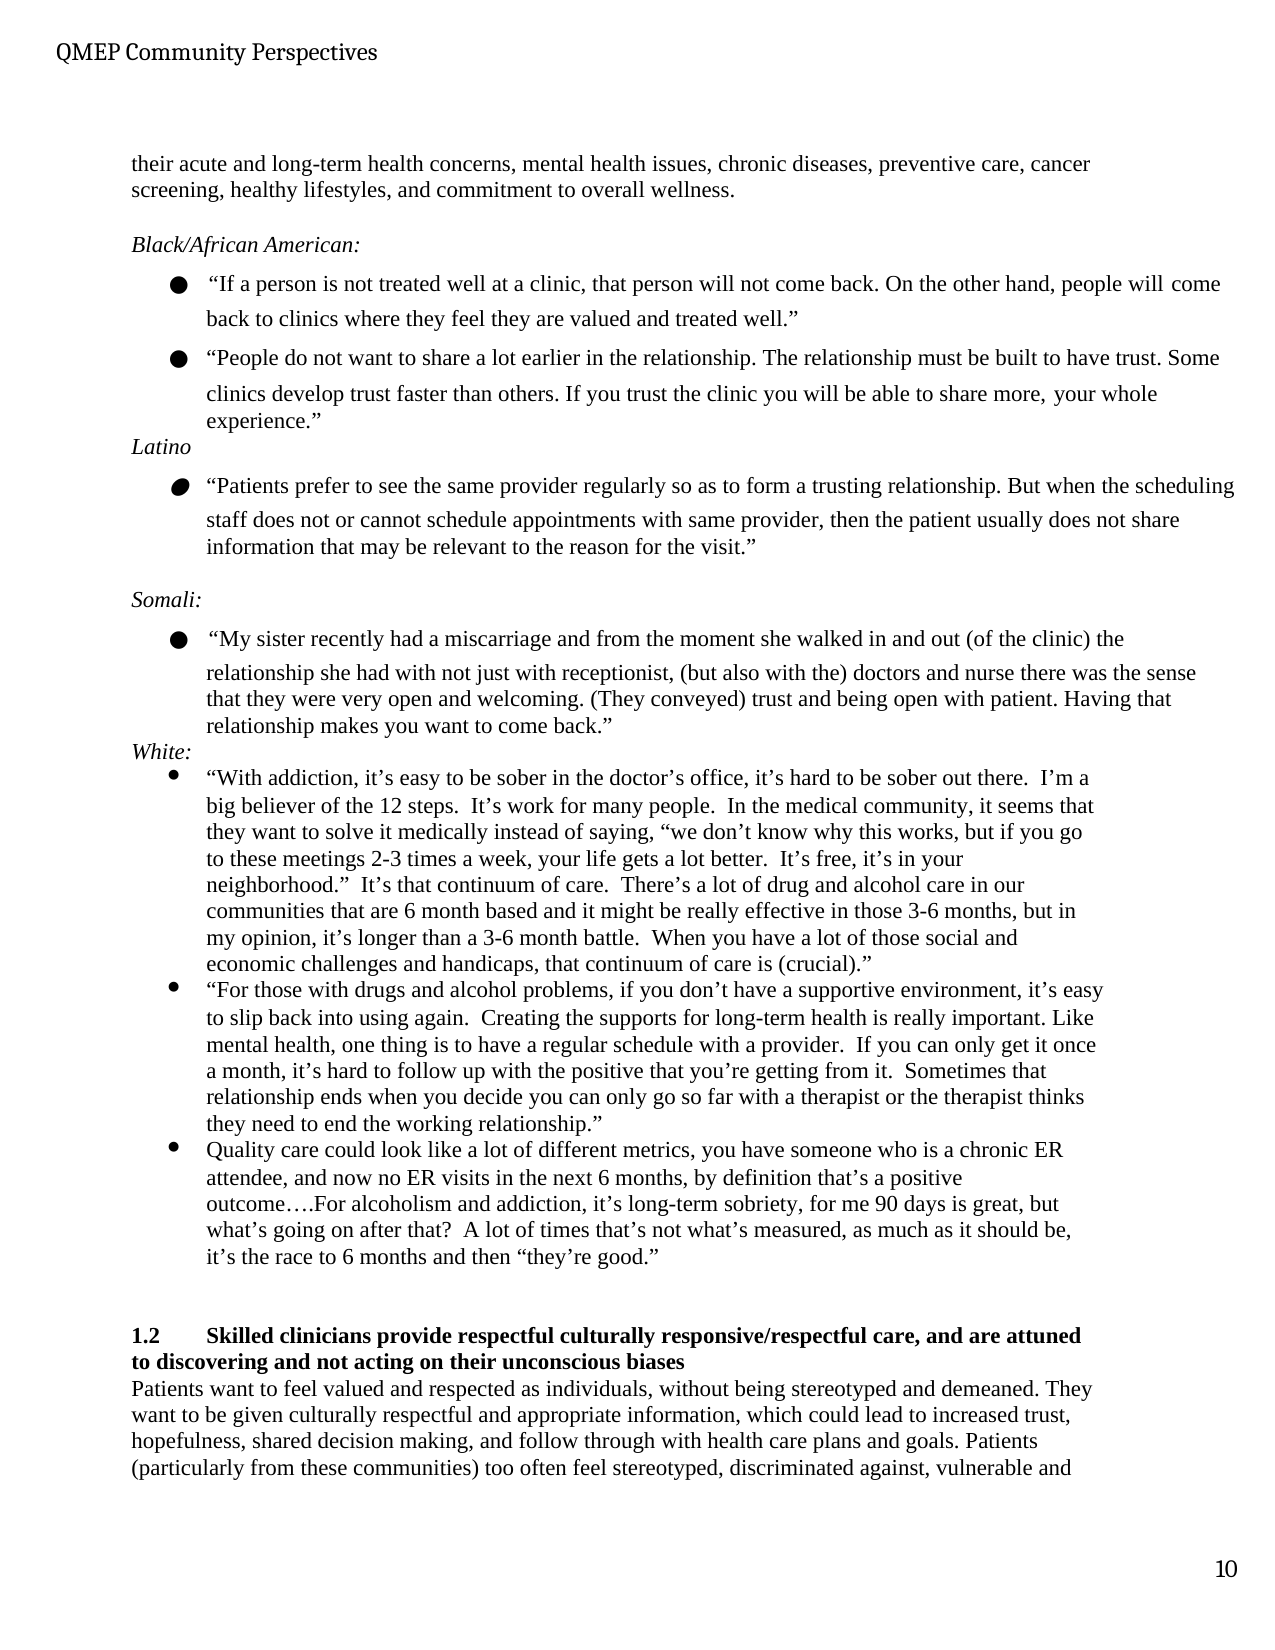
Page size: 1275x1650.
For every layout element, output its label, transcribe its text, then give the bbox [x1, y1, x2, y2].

list Quality care could look like a lot of different metrics, you have someone who is a chronic ER attendee, and now no ER visits in the next 6 months, by definition that’s a positive outcome….For alcoholism and addiction, it’s long-term sobriety, for me 90 days is great, but what’s going on after that? A lot of times that’s not what’s measured, as much as it should be, it’s the race to 6 months and then “they’re good.” [169, 1136, 1106, 1269]
text “People do not want to share a lot earlier in the relationship. The relationship must be built to have trust. Some clinics develop trust faster than others. If you trust the clinic you will be able to share more, your whole experience.” [169, 331, 1237, 433]
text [131, 150, 1106, 231]
list White: [56, 738, 1106, 764]
list “With addiction, it’s easy to be sober in the doctor’s office, it’s hard to be sober out there. I’m a big believer of the 12 steps. It’s work for many people. In the medical community, it seems that they want to solve it medically instead of saying, “we don’t know why this works, but if you go to these meetings 2-3 times a week, your life gets a lot better. It’s free, it’s in your neighborhood.” It’s that continuum of care. There’s a lot of drug and alcohol care in our communities that are 6 month based and it might be really effective in those 3-6 months, but in my opinion, it’s longer than a 3-6 month battle. When you have a lot of those social and economic challenges and handicaps, that continuum of care is (crucial).” [169, 764, 1106, 977]
list “For those with drugs and alcohol problems, if you don’t have a supportive environment, it’s easy to slip back into using again. Creating the supports for long-term health is really important. Like mental health, one thing is to have a regular schedule with a provider. If you can only get it once a month, it’s hard to follow up with the positive that you’re getting from it. Sometimes that relationship ends when you decide you can only go so far with a therapist or the therapist thinks they need to end the working relationship.” [169, 977, 1106, 1136]
text “My sister recently had a miscarriage and from the moment she walked in and out (of the clinic) the relationship she had with not just with receptionist, (but also with the) doctors and nurse there was the sense that they were very open and welcoming. (They conveyed) trust and being open with patient. Having that relationship makes you want to come back.” [169, 612, 1237, 738]
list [131, 1322, 1106, 1480]
text Somali: [131, 586, 1106, 612]
text “Patients prefer to see the same provider regularly so as to form a trusting relationship. But when the scheduling staff does not or cannot schedule appointments with same provider, then the patient usually does not share information that may be relevant to the reason for the visit.” [169, 459, 1237, 559]
text Latino [131, 433, 1106, 459]
text Black/African American: [131, 231, 1106, 258]
text “If a person is not treated well at a clinic, that person will not come back. On the other hand, people will come back to clinics where they feel they are valued and treated well.” [169, 258, 1237, 331]
